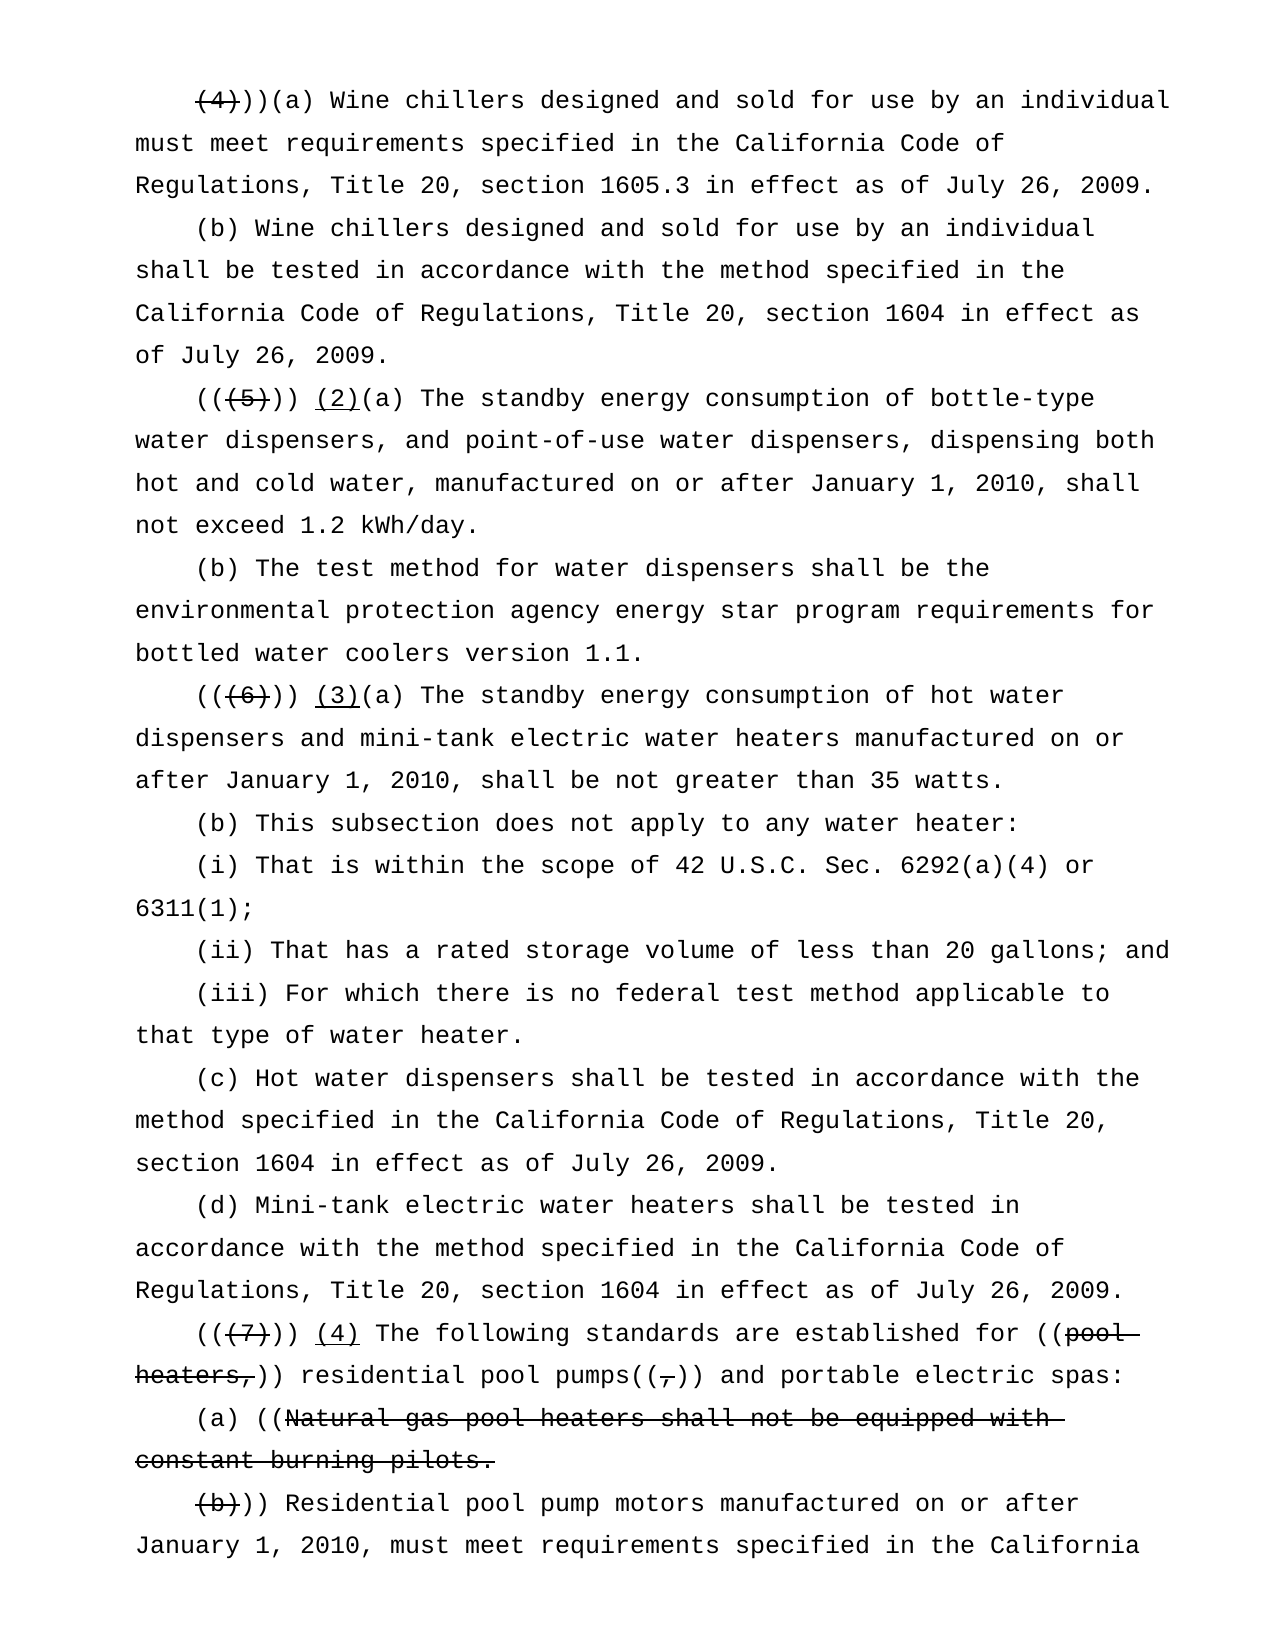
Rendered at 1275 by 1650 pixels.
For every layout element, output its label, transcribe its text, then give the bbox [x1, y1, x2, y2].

text (b) This subsection does not apply to any water heater: [135, 797, 1170, 840]
text (((5))) (2)(a) The standby energy consumption of bottle-type water dispensers, and point-of-use water dispensers, dispensing both hot and cold water, manufactured on or after January 1, 2010, shall not exceed 1.2 kWh/day. [135, 372, 1170, 542]
text (b) Wine chillers designed and sold for use by an individual shall be tested in accordance with the method specified in the California Code of Regulations, Title 20, section 1604 in effect as of July 26, 2009. [135, 202, 1170, 372]
text (((7))) (4) The following standards are established for ((pool heaters,)) residential pool pumps((,)) and portable electric spas: [135, 1307, 1170, 1392]
text (a) ((Natural gas pool heaters shall not be equipped with constant burning pilots. [135, 1392, 1170, 1477]
text (((6))) (3)(a) The standby energy consumption of hot water dispensers and mini-tank electric water heaters manufactured on or after January 1, 2010, shall be not greater than 35 watts. [135, 670, 1170, 797]
text (4)))(a) Wine chillers designed and sold for use by an individual must meet requirements specified in the California Code of Regulations, Title 20, section 1605.3 in effect as of July 26, 2009. [135, 75, 1170, 202]
text (b) The test method for water dispensers shall be the environmental protection agency energy star program requirements for bottled water coolers version 1.1. [135, 542, 1170, 670]
text (iii) For which there is no federal test method applicable to that type of water heater. [135, 967, 1170, 1052]
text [135, 1477, 1170, 1562]
text (d) Mini-tank electric water heaters shall be tested in accordance with the method specified in the California Code of Regulations, Title 20, section 1604 in effect as of July 26, 2009. [135, 1180, 1170, 1307]
text (c) Hot water dispensers shall be tested in accordance with the method specified in the California Code of Regulations, Title 20, section 1604 in effect as of July 26, 2009. [135, 1052, 1170, 1180]
text (ii) That has a rated storage volume of less than 20 gallons; and [135, 925, 1170, 967]
text (i) That is within the scope of 42 U.S.C. Sec. 6292(a)(4) or 6311(1); [135, 840, 1170, 925]
